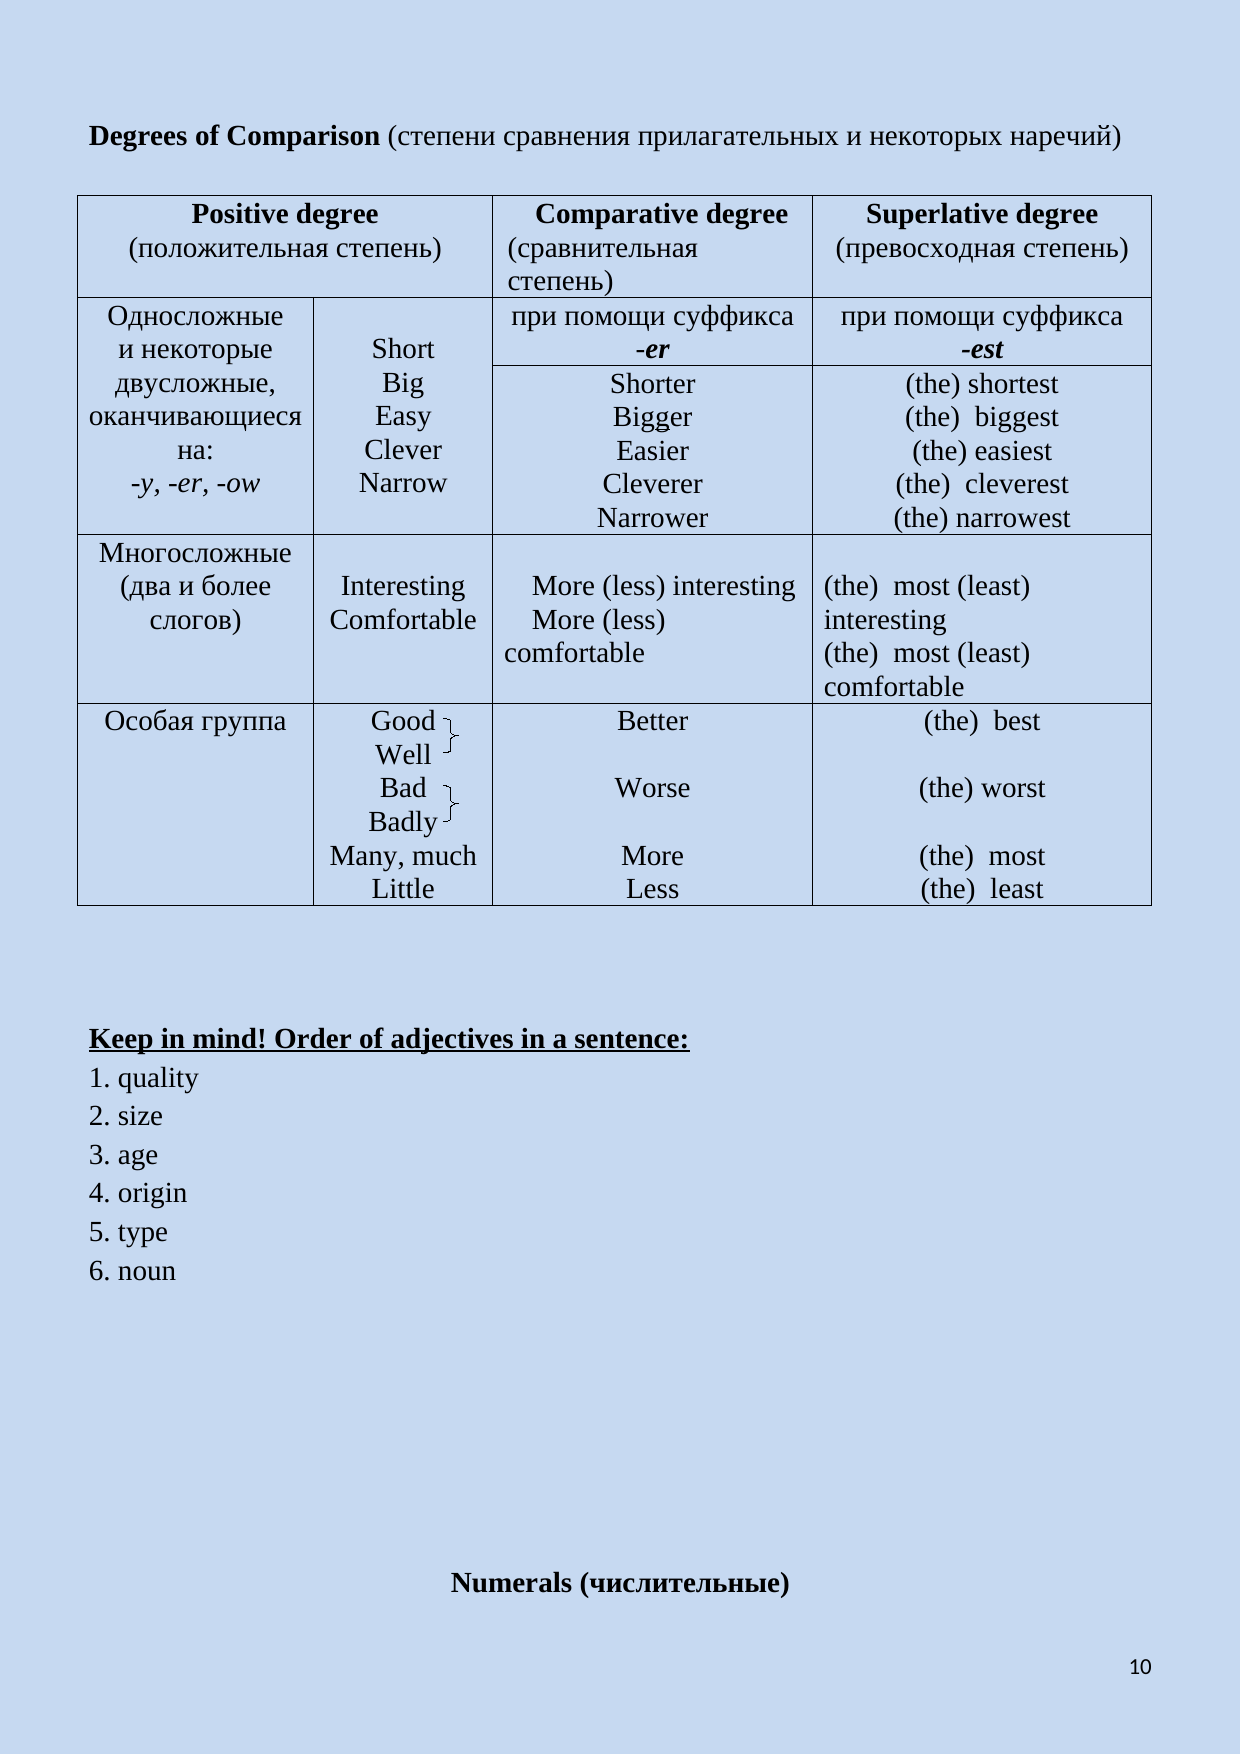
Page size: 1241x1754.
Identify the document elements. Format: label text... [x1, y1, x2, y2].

table_cell Better Worse More Less [493, 704, 812, 905]
table_cell (the) shortest (the) biggest (the) easiest (the) cleverest (the) narrowest [813, 366, 1151, 534]
text 1. quality [88, 1060, 1152, 1093]
table_cell Многосложные (два и более слогов) [78, 535, 313, 702]
table_header Superlative degree (превосходная степень) [813, 196, 1151, 297]
table_cell Односложные и некоторые двусложные, оканчивающиеся на: -y, -er, -ow [78, 298, 313, 534]
text Keep in mind! Order of adjectives in a sentence: [88, 1021, 1152, 1055]
table_cell Shorter Bigger Easier Cleverer Narrower [493, 366, 812, 534]
table_cell Good Well Bad Badly Many, much Little [314, 704, 492, 905]
table_cell Short Big Easy Clever Narrow [314, 298, 492, 534]
text 4. origin [88, 1176, 1152, 1209]
table_cell Interesting Comfortable [314, 535, 492, 702]
table_header Positive degree (положительная степень) [78, 196, 492, 297]
table_cell при помощи суффикса -est [813, 298, 1151, 365]
table_cell (the) best (the) worst (the) most (the) least [813, 704, 1151, 905]
text 5. type [88, 1214, 1152, 1248]
table_cell (the) most (least) interesting (the) most (least) comfortable [813, 535, 1151, 702]
text 3. age [88, 1137, 1152, 1171]
text 6. noun [88, 1253, 1152, 1286]
text Degrees of Comparison (степени сравнения прилагательных и некоторых наречий) [88, 118, 1152, 152]
table_header Comparative degree (сравнительная степень) [493, 196, 812, 297]
table_cell при помощи суффикса -er [493, 298, 812, 365]
table_cell More (less) interesting More (less) comfortable [493, 535, 812, 702]
text 2. size [88, 1098, 1152, 1132]
table_cell Особая группа [78, 704, 313, 905]
text Numerals (числительные) [88, 1565, 1152, 1599]
